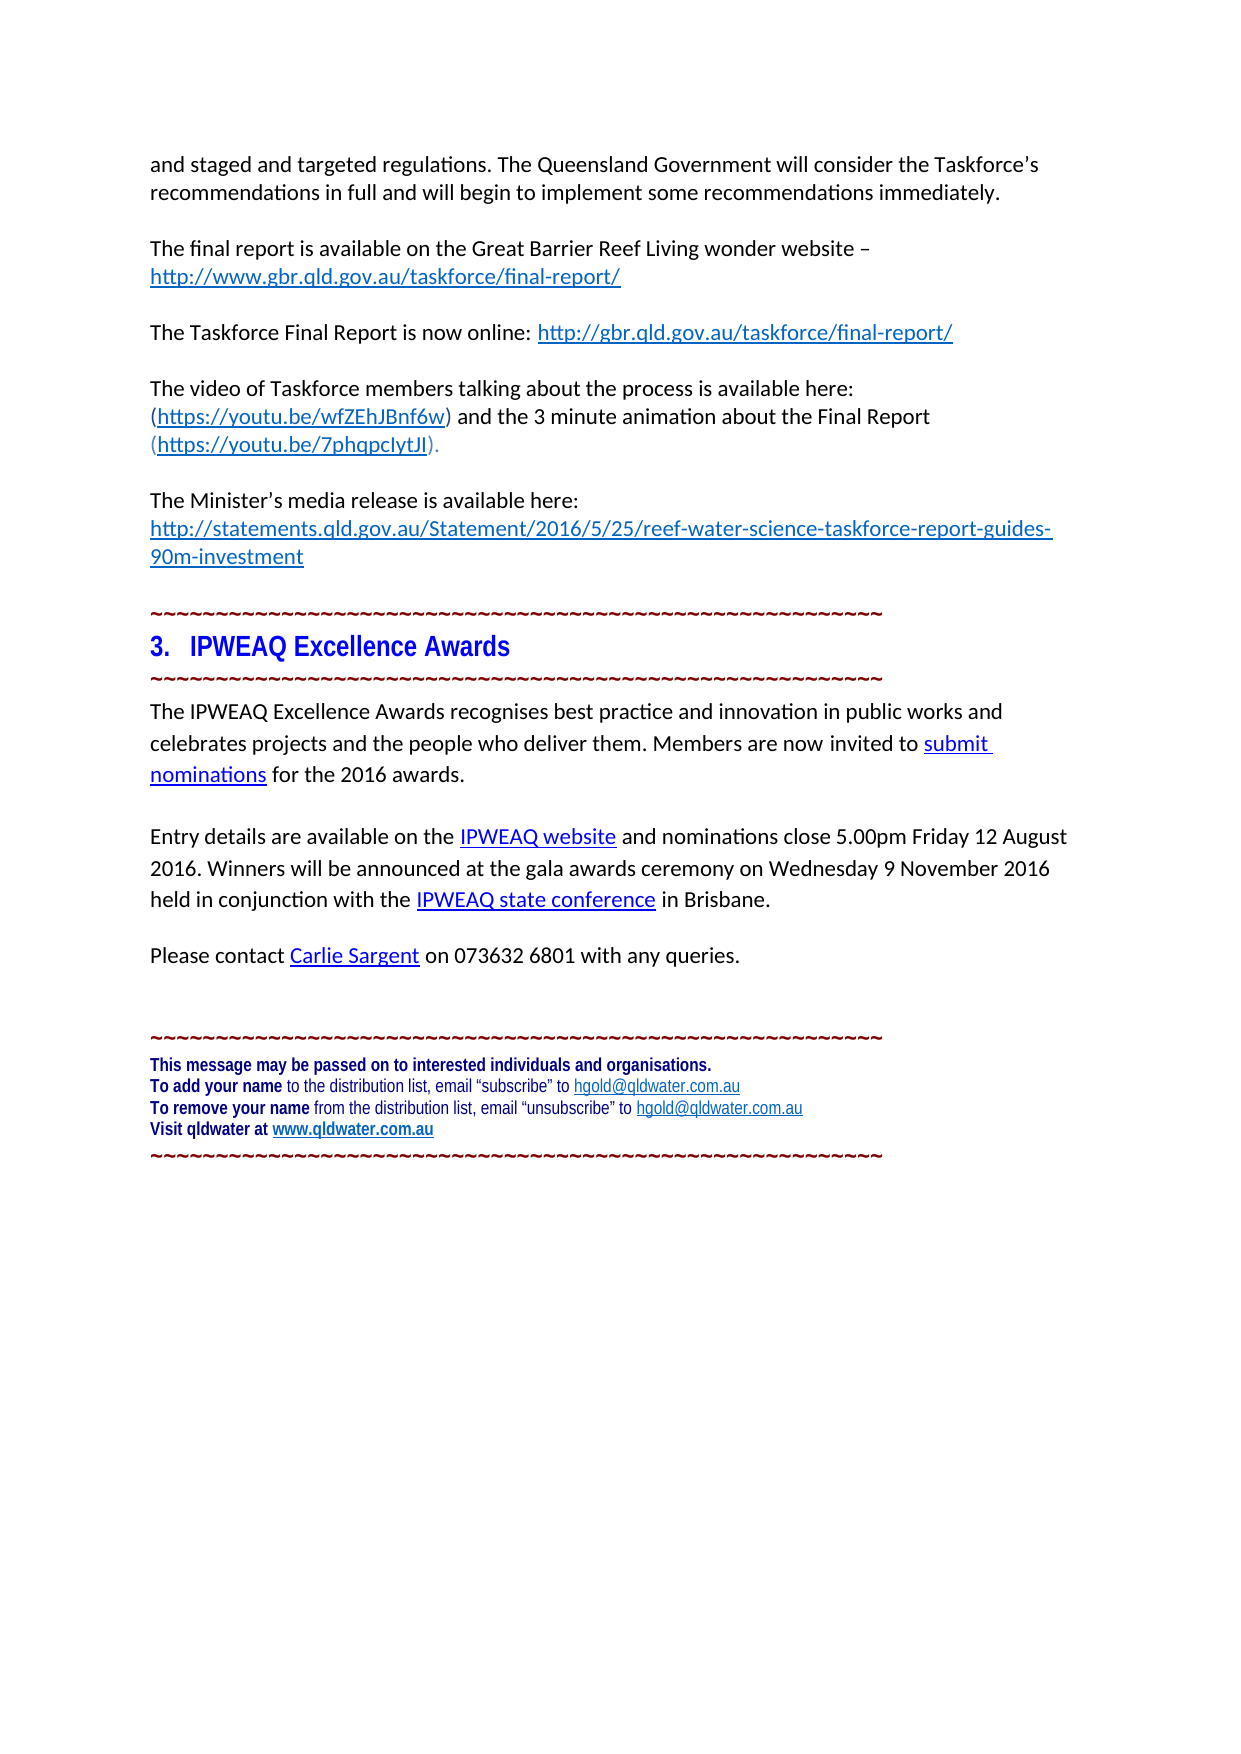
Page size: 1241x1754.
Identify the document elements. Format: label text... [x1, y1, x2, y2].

text ~~~~~~~~~~~~~~~~~~~~~~~~~~~~~~~~~~~~~~~~~~~~~~~~~~~~~~~~ [150, 598, 1090, 629]
text Visit qldwater at www.qldwater.com.au [150, 1118, 1090, 1140]
text 3. IPWEAQ Excellence Awards [150, 629, 1090, 663]
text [150, 150, 1090, 206]
text The IPWEAQ Excellence Awards recognises best practice and innovation in public works and celebrates projects and the people who deliver them. Members are now invited to submit nominations for the 2016 awards. Entry details are available on the IPWEAQ website and nominations close 5.00pm Friday 12 August 2016. Winners will be announced at the gala awards ceremony on Wednesday 9 November 2016 held in conjunction with the IPWEAQ state conference in Brisbane. [150, 694, 1090, 913]
text ~~~~~~~~~~~~~~~~~~~~~~~~~~~~~~~~~~~~~~~~~~~~~~~~~~~~~~~~ [150, 663, 1090, 694]
text ~~~~~~~~~~~~~~~~~~~~~~~~~~~~~~~~~~~~~~~~~~~~~~~~~~~~~~~~ [150, 1140, 1090, 1171]
text The final report is available on the Great Barrier Reef Living wonder website – http://www.gbr.qld.gov.au/taskforce/final-report/ [150, 234, 1090, 290]
text To remove your name from the distribution list, email “unsubscribe” to hgold@qldwater.com.au [150, 1097, 1090, 1118]
text ~~~~~~~~~~~~~~~~~~~~~~~~~~~~~~~~~~~~~~~~~~~~~~~~~~~~~~~~ [150, 1022, 1090, 1053]
text This message may be passed on to interested individuals and organisations. [150, 1053, 1090, 1075]
text To add your name to the distribution list, email “subscribe” to hgold@qldwater.com.au [150, 1075, 1090, 1097]
text Please contact Carlie Sargent on 073632 6801 with any queries. [150, 938, 1090, 969]
text The Minister’s media release is available here: http://statements.qld.gov.au/Statement/2016/5/25/reef-water-science-taskforce-report-guides-90m-investment [150, 486, 1090, 570]
text The Taskforce Final Report is now online: http://gbr.qld.gov.au/taskforce/final-report/ [150, 318, 1090, 346]
text The video of Taskforce members talking about the process is available here: (https://youtu.be/wfZEhJBnf6w) and the 3 minute animation about the Final Report (https://youtu.be/7phqpcIytJI). [150, 374, 1090, 458]
